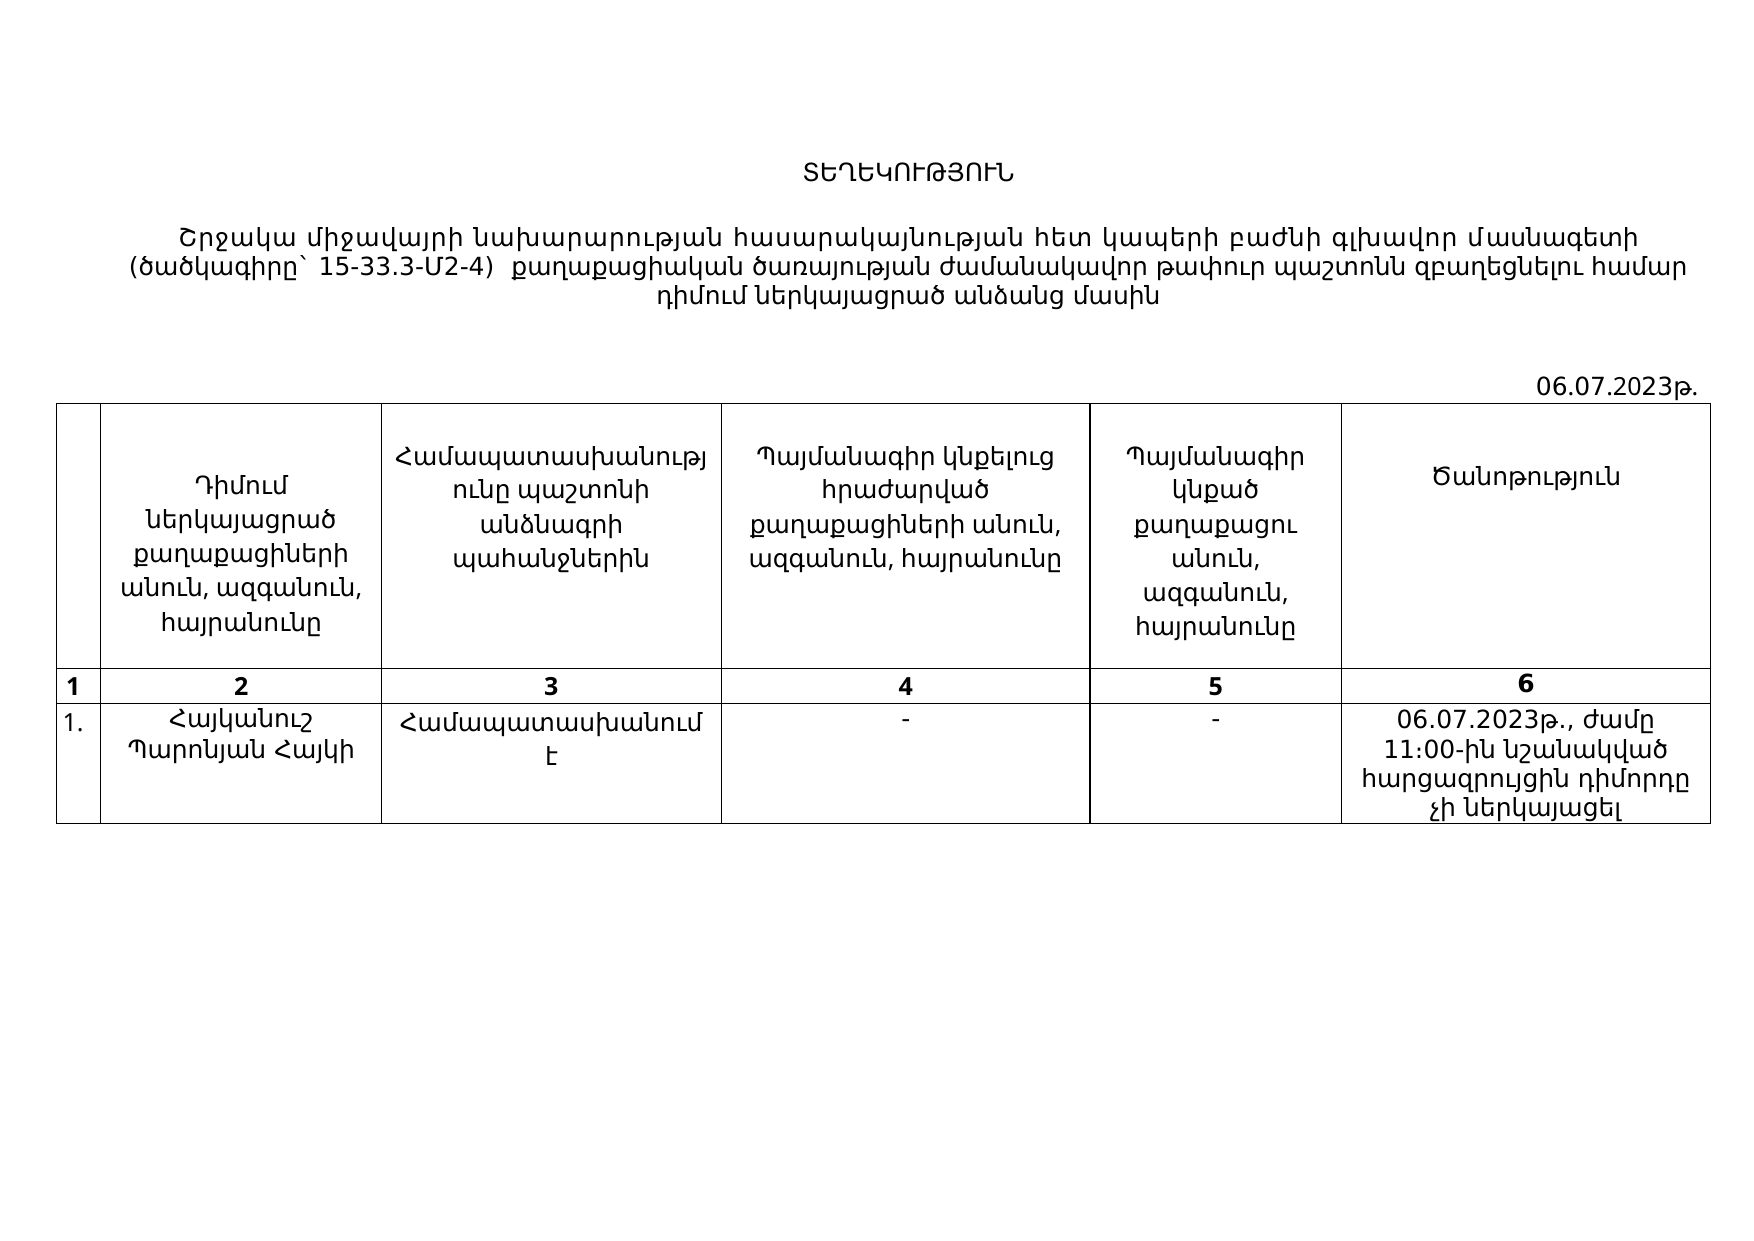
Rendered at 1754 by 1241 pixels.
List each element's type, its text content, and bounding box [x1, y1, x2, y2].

text (ծածկագիրը` 15-33.3-Մ2-4) քաղաքացիական ծառայության ժամանակավոր թափուր պաշտոնն զբաղեցնելու համար դիմում ներկայացրած անձանց մասին [118, 252, 1698, 311]
table_cell Հայկանուշ Պարոնյան Հայկի [101, 704, 381, 822]
table_cell 4 [722, 669, 1089, 703]
table_header Ծանոթություն [1342, 404, 1710, 668]
table_cell 5 [1091, 669, 1341, 703]
table_cell 1. [57, 704, 100, 822]
table_header [57, 404, 100, 668]
text 06.07.2023թ. [192, 369, 1698, 403]
table_cell - [722, 704, 1089, 822]
text ՏԵՂԵԿՈՒԹՅՈՒՆ [118, 155, 1698, 189]
table_cell 1 [57, 669, 100, 703]
table_header Պայմանագիր կնքելուց հրաժարված քաղաքացիների անուն, ազգանուն, հայրանունը [722, 404, 1089, 668]
table_header Համապատասխանությունը պաշտոնի անձնագրի պահանջներին [382, 404, 721, 668]
table_cell - [1091, 704, 1341, 822]
table_cell 6 [1342, 669, 1710, 703]
table_header Պայմանագիր կնքած քաղաքացու անուն, ազգանուն, հայրանունը [1091, 404, 1341, 668]
table_cell 3 [382, 669, 721, 703]
text Շրջակա միջավայրի նախարարության հասարակայնության հետ կապերի բաժնի գլխավոր մասնագետի [118, 223, 1698, 252]
table_cell 06.07.2023թ․, ժամը 11։00-ին նշանակված հարցազրույցին դիմորդը չի ներկայացել [1342, 704, 1710, 822]
table_cell 2 [101, 669, 381, 703]
table_header Դիմում ներկայացրած քաղաքացիների անուն, ազգանուն, հայրանունը [101, 404, 381, 668]
table_cell Համապատասխանում է [382, 704, 721, 822]
